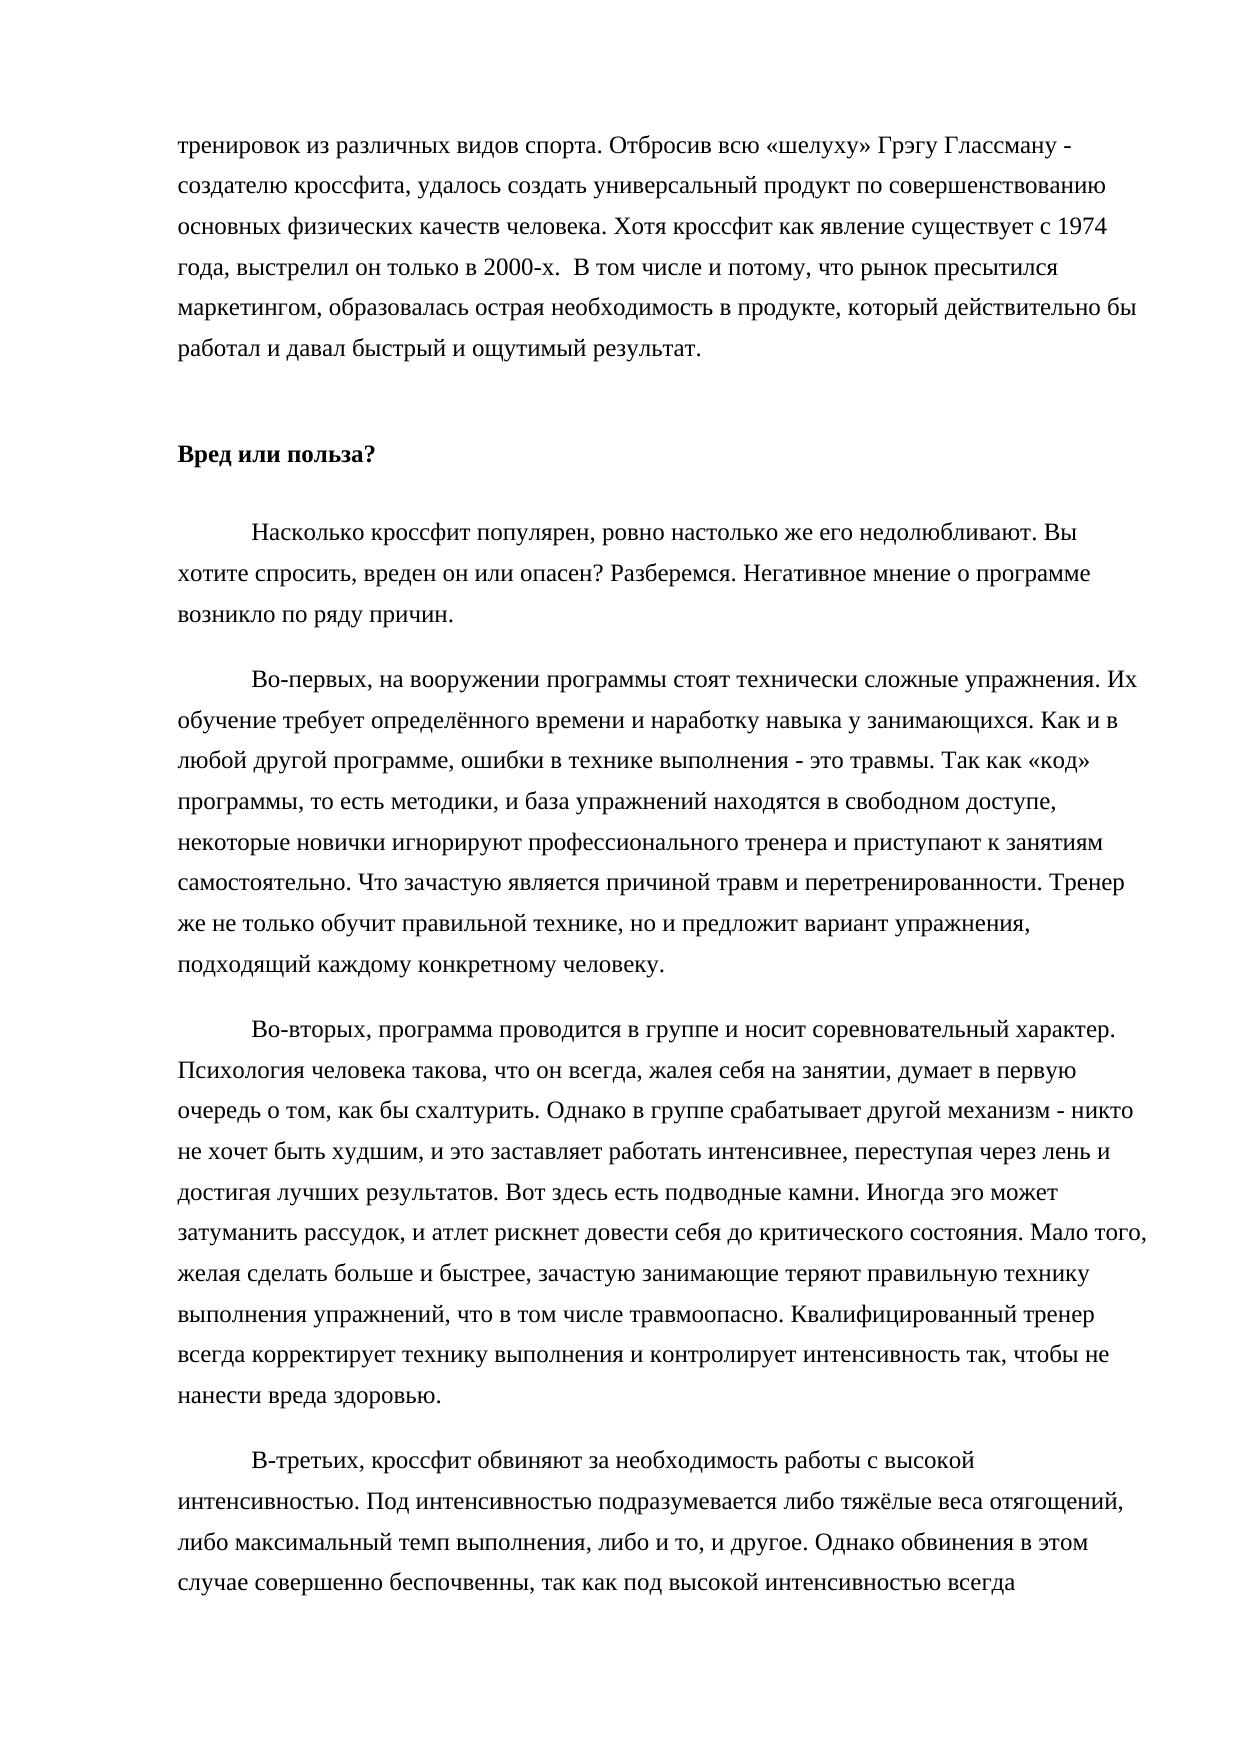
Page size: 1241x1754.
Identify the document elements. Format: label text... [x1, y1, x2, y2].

subtitle Вред или польза? [177, 412, 1152, 468]
text Во-вторых, программа проводится в группе и носит соревновательный характер. Психология человека такова, что он всегда, жалея себя на занятии, думает в первую очередь о том, как бы схалтурить. Однако в группе срабатывает другой механизм - никто не хочет быть худшим, и это заставляет работать интенсивнее, переступая через лень и достигая лучших результатов. Вот здесь есть подводные камни. Иногда эго может затуманить рассудок, и атлет рискнет довести себя до критического состояния. Мало того, желая сделать больше и быстрее, зачастую занимающие теряют правильную технику выполнения упражнений, что в том числе травмоопасно. Квалифицированный тренер всегда корректирует технику выполнения и контролирует интенсивность так, чтобы не нанести вреда здоровью. [177, 1002, 1152, 1409]
text Насколько кроссфит популярен, ровно настолько же его недолюбливают. Вы хотите спросить, вреден он или опасен? Разберемся. Негативное мнение о программе возникло по ряду причин. [177, 506, 1152, 627]
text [177, 118, 1152, 362]
text Во-первых, на вооружении программы стоят технически сложные упражнения. Их обучение требует определённого времени и наработку навыка у занимающихся. Как и в любой другой программе, ошибки в технике выполнения - это травмы. Так как «код» программы, то есть методики, и база упражнений находятся в свободном доступе, некоторые новички игнорируют профессионального тренера и приступают к занятиям самостоятельно. Что зачастую является причиной травм и перетренированности. Тренер же не только обучит правильной технике, но и предложит вариант упражнения, подходящий каждому конкретному человеку. [177, 652, 1152, 977]
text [177, 1434, 1152, 1596]
